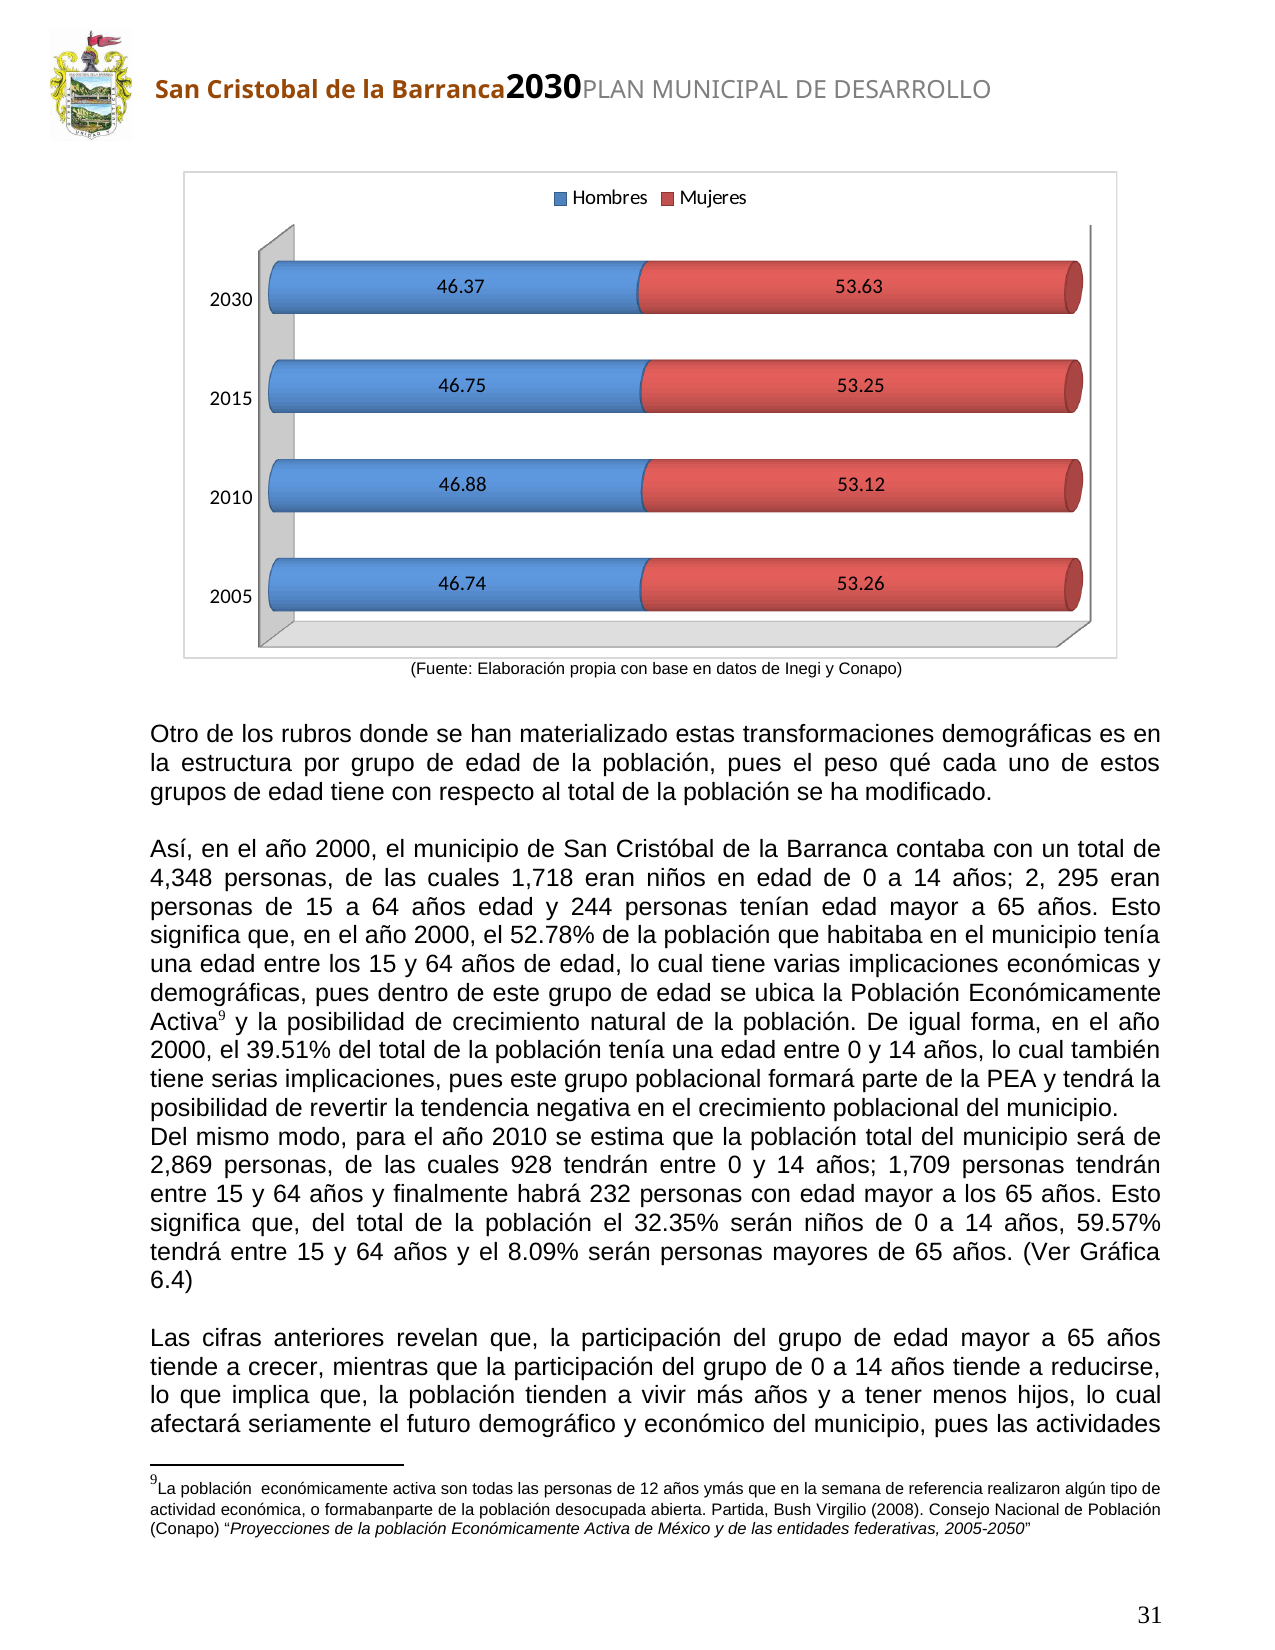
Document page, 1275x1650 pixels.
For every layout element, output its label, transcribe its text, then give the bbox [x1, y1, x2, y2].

text (Fuente: Elaboración propia con base en datos de Inegi y Conapo) [150, 169, 1163, 678]
picture [49, 29, 133, 141]
text Otro de los rubros donde se han materializado estas transformaciones demográficas es en la estructura por grupo de edad de la población, pues el peso qué cada uno de estos grupos de edad tiene con respecto al total de la población se ha modificado. [150, 719, 1163, 805]
text Así, en el año 2000, el municipio de San Cristóbal de la Barranca contaba con un total de 4,348 personas, de las cuales 1,718 eran niños en edad de 0 a 14 años; 2, 295 eran personas de 15 a 64 años edad y 244 personas tenían edad mayor a 65 años. Esto significa que, en el año 2000, el 52.78% de la población que habitaba en el municipio tenía una edad entre los 15 y 64 años de edad, lo cual tiene varias implicaciones económicas y demográficas, pues dentro de este grupo de edad se ubica la Población Económicamente Activa y la posibilidad de crecimiento natural de la población. De igual forma, en el año 2000, el 39.51% del total de la población tenía una edad entre 0 y 14 años, lo cual también tiene serias implicaciones, pues este grupo poblacional formará parte de la PEA y tendrá la posibilidad de revertir la tendencia negativa en el crecimiento poblacional del municipio. [150, 834, 1163, 1122]
text Del mismo modo, para el año 2010 se estima que la población total del municipio será de 2,869 personas, de las cuales 928 tendrán entre 0 y 14 años; 1,709 personas tendrán entre 15 y 64 años y finalmente habrá 232 personas con edad mayor a los 65 años. Esto significa que, del total de la población el 32.35% serán niños de 0 a 14 años, 59.57% tendrá entre 15 y 64 años y el 8.09% serán personas mayores de 65 años. (Ver Gráfica 6.4) [150, 1122, 1163, 1294]
